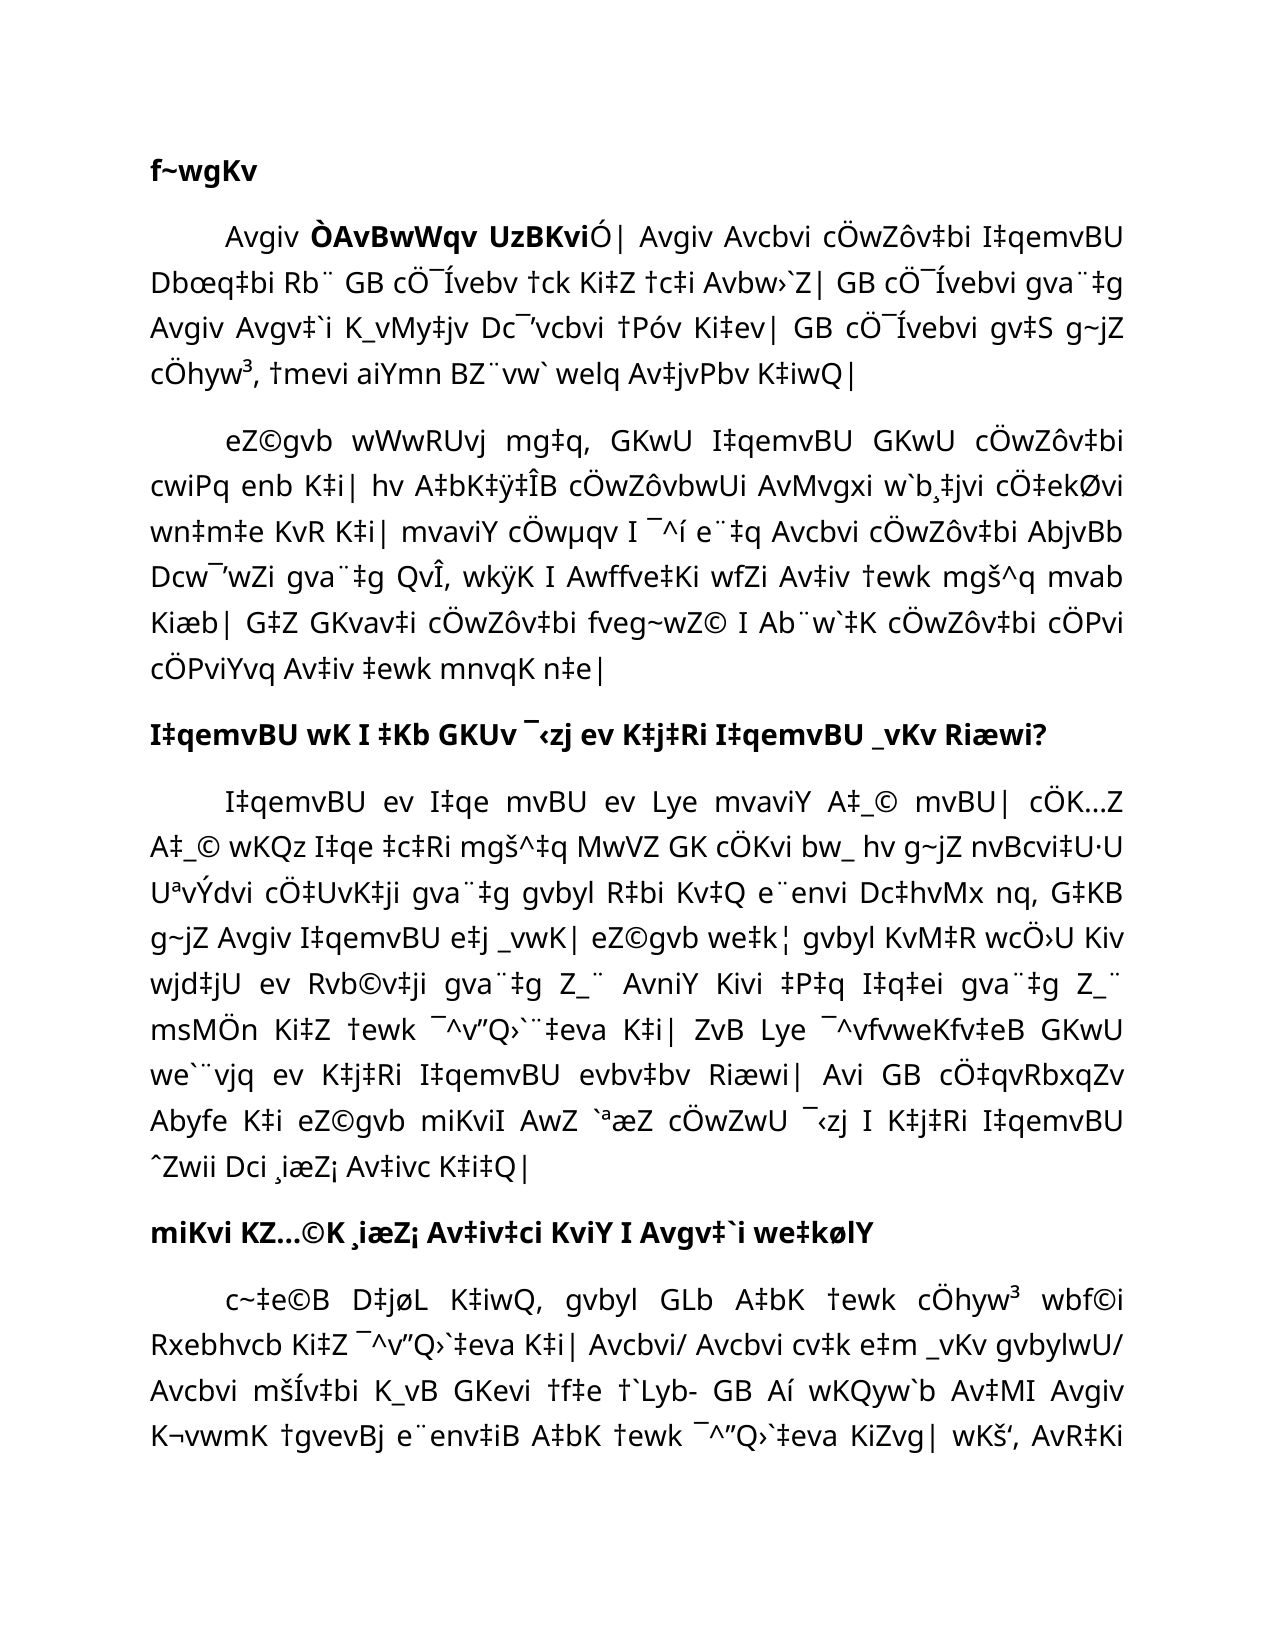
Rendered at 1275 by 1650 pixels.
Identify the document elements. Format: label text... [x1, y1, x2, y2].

text Avgiv ÒAvBwWqv UzBKviÓ| Avgiv Avcbvi cÖwZôv‡bi I‡qemvBU Dbœq‡bi Rb¨ GB cÖ¯Ívebv †ck Ki‡Z †c‡i Avbw›`Z| GB cÖ¯Ívebvi gva¨‡g Avgiv Avgv‡`i K_vMy‡jv Dc¯’vcbvi †Póv Ki‡ev| GB cÖ¯Ívebvi gv‡S g~jZ cÖhyw³, †mevi aiYmn BZ¨vw` welq Av‡jvPbv K‡iwQ| [150, 216, 1125, 393]
text f~wgKv [150, 150, 1125, 190]
text eZ©gvb wWwRUvj mg‡q, GKwU I‡qemvBU GKwU cÖwZôv‡bi cwiPq enb K‡i| hv A‡bK‡ÿ‡ÎB cÖwZôvbwUi AvMvgxi w`b¸‡jvi cÖ‡ekØvi wn‡m‡e KvR K‡i| mvaviY cÖwµqv I ¯^í e¨‡q Avcbvi cÖwZôv‡bi AbjvBb Dcw¯’wZi gva¨‡g QvÎ, wkÿK I Awffve‡Ki wfZi Av‡iv †ewk mgš^q mvab Kiæb| G‡Z GKvav‡i cÖwZôv‡bi fveg~wZ© I Ab¨w`‡K cÖwZôv‡bi cÖPvi cÖPviYvq Av‡iv ‡ewk mnvqK n‡e| [150, 420, 1125, 688]
text I‡qemvBU wK I ‡Kb GKUv ¯‹zj ev K‡j‡Ri I‡qemvBU _vKv Riæwi? [150, 714, 1125, 754]
text I‡qemvBU ev I‡qe mvBU ev Lye mvaviY A‡_© mvBU| cÖK…Z A‡_© wKQz I‡qe ‡c‡Ri mgš^‡q MwVZ GK cÖKvi bw_ hv g~jZ nvBcvi‡U·U UªvÝdvi cÖ‡UvK‡ji gva¨‡g gvbyl R‡bi Kv‡Q e¨envi Dc‡hvMx nq, G‡KB g~jZ Avgiv I‡qemvBU e‡j _vwK| eZ©gvb we‡k¦ gvbyl KvM‡R wcÖ›U Kiv wjd‡jU ev Rvb©v‡ji gva¨‡g Z_¨ AvniY Kivi ‡P‡q I‡q‡ei gva¨‡g Z_¨ msMÖn Ki‡Z †ewk ¯^v”Q›`¨‡eva K‡i| ZvB Lye ¯^vfvweKfv‡eB GKwU we`¨vjq ev K‡j‡Ri I‡qemvBU evbv‡bv Riæwi| Avi GB cÖ‡qvRbxqZv Abyfe K‡i eZ©gvb miKviI AwZ `ªæZ cÖwZwU ¯‹zj I K‡j‡Ri I‡qemvBU ˆZwii Dci ¸iæZ¡ Av‡ivc K‡i‡Q| [150, 781, 1125, 1186]
text miKvi KZ…©K ¸iæZ¡ Av‡iv‡ci KviY I Avgv‡`i we‡kølY [150, 1212, 1125, 1252]
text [150, 1279, 1125, 1455]
